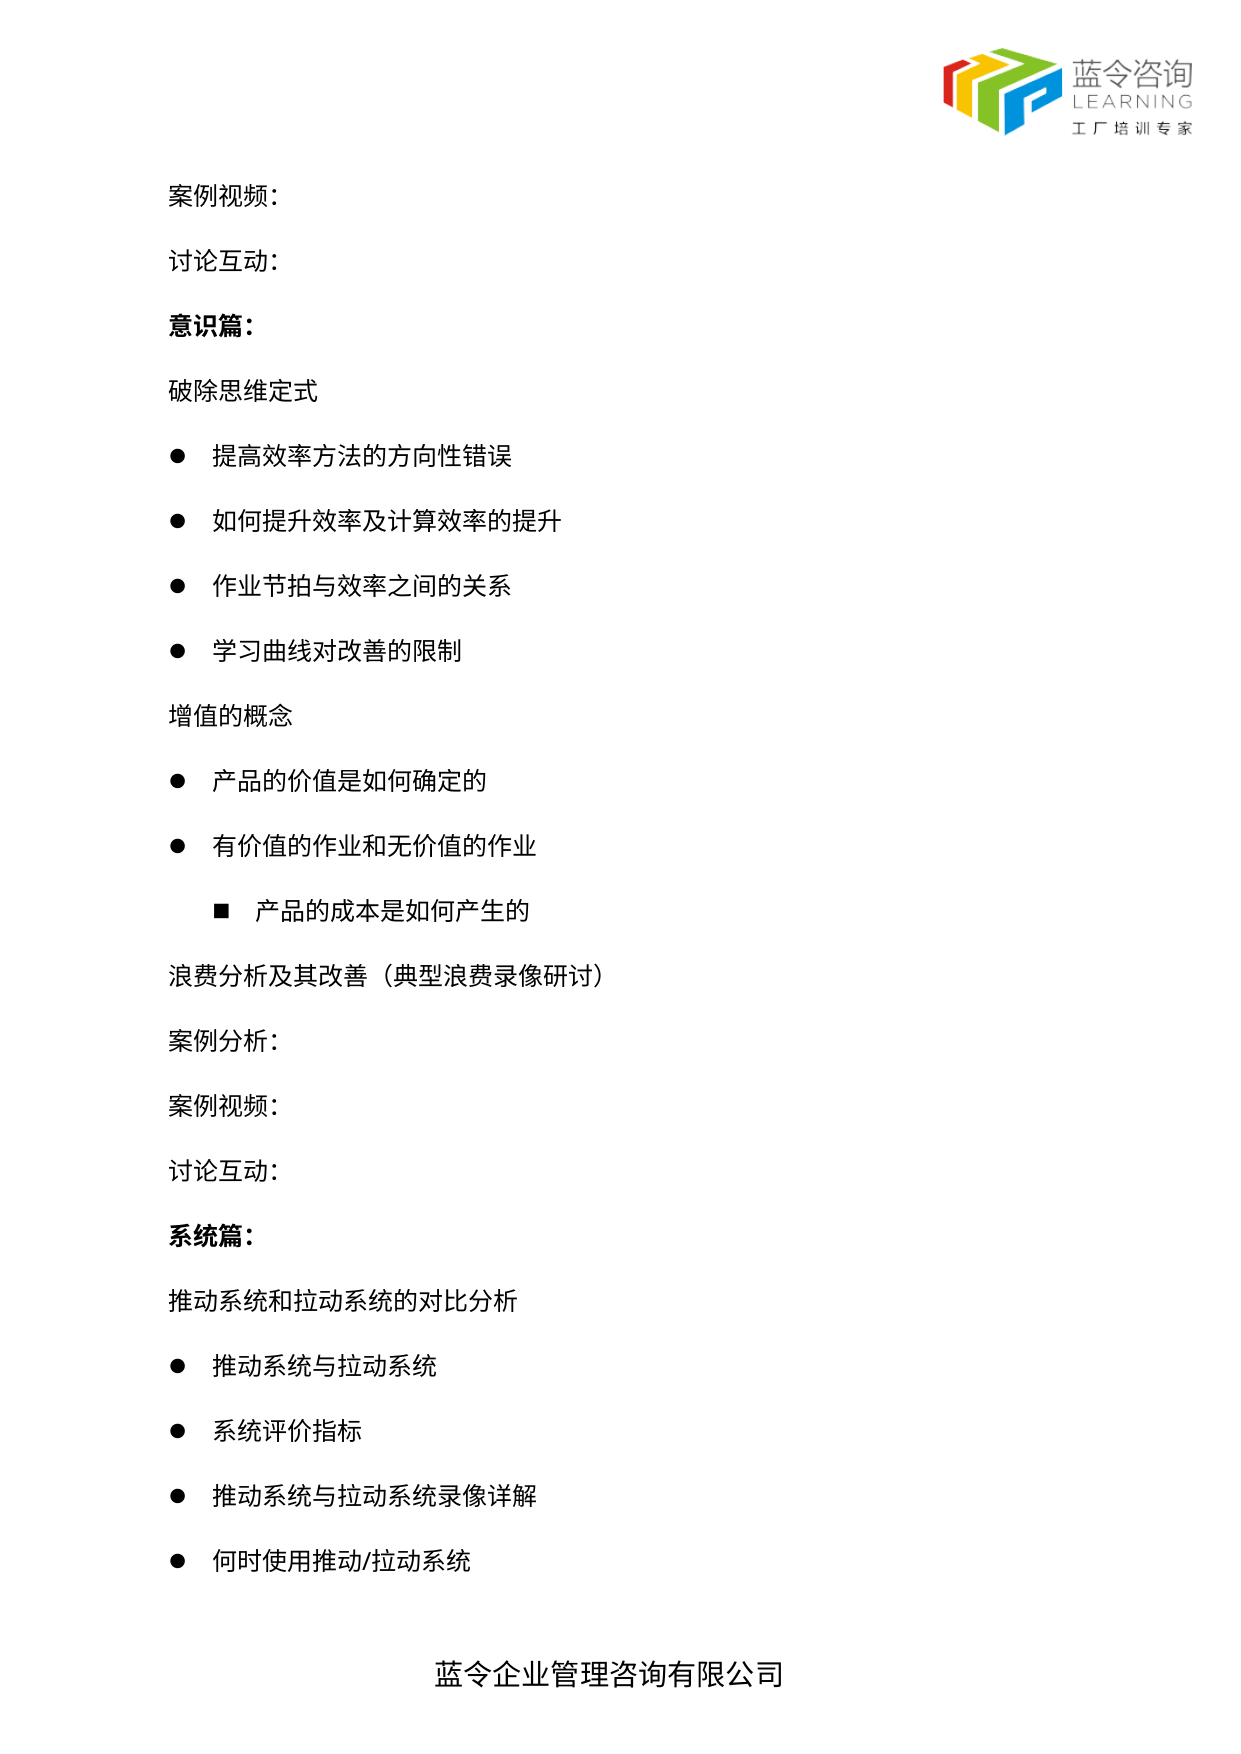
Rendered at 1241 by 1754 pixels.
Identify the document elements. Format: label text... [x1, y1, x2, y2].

text 浪费分析及其改善（典型浪费录像研讨） [118, 942, 1122, 1007]
list 何时使用推动/拉动系统 [168, 1527, 1122, 1592]
text 意识篇： [118, 292, 1122, 357]
list 推动系统与拉动系统录像详解 [168, 1462, 1122, 1527]
list 作业节拍与效率之间的关系 [168, 552, 1122, 617]
text 破除思维定式 [118, 357, 1122, 422]
list 系统评价指标 [168, 1397, 1122, 1462]
list 产品的价值是如何确定的 [168, 747, 1122, 812]
list 产品的成本是如何产生的 [212, 877, 1122, 942]
text 讨论互动： [118, 227, 1122, 292]
text 案例视频： [118, 1072, 1122, 1137]
text 案例视频： [118, 162, 1122, 227]
text 推动系统和拉动系统的对比分析 [118, 1267, 1122, 1332]
list 有价值的作业和无价值的作业 [168, 812, 1122, 877]
list 学习曲线对改善的限制 [168, 617, 1122, 682]
text 系统篇： [118, 1202, 1122, 1267]
text 讨论互动： [118, 1137, 1122, 1202]
list 提高效率方法的方向性错误 [168, 422, 1122, 487]
list 推动系统与拉动系统 [168, 1332, 1122, 1397]
list 如何提升效率及计算效率的提升 [168, 487, 1122, 552]
picture [943, 48, 1192, 136]
text 增值的概念 [118, 682, 1122, 747]
text 案例分析： [118, 1007, 1122, 1072]
